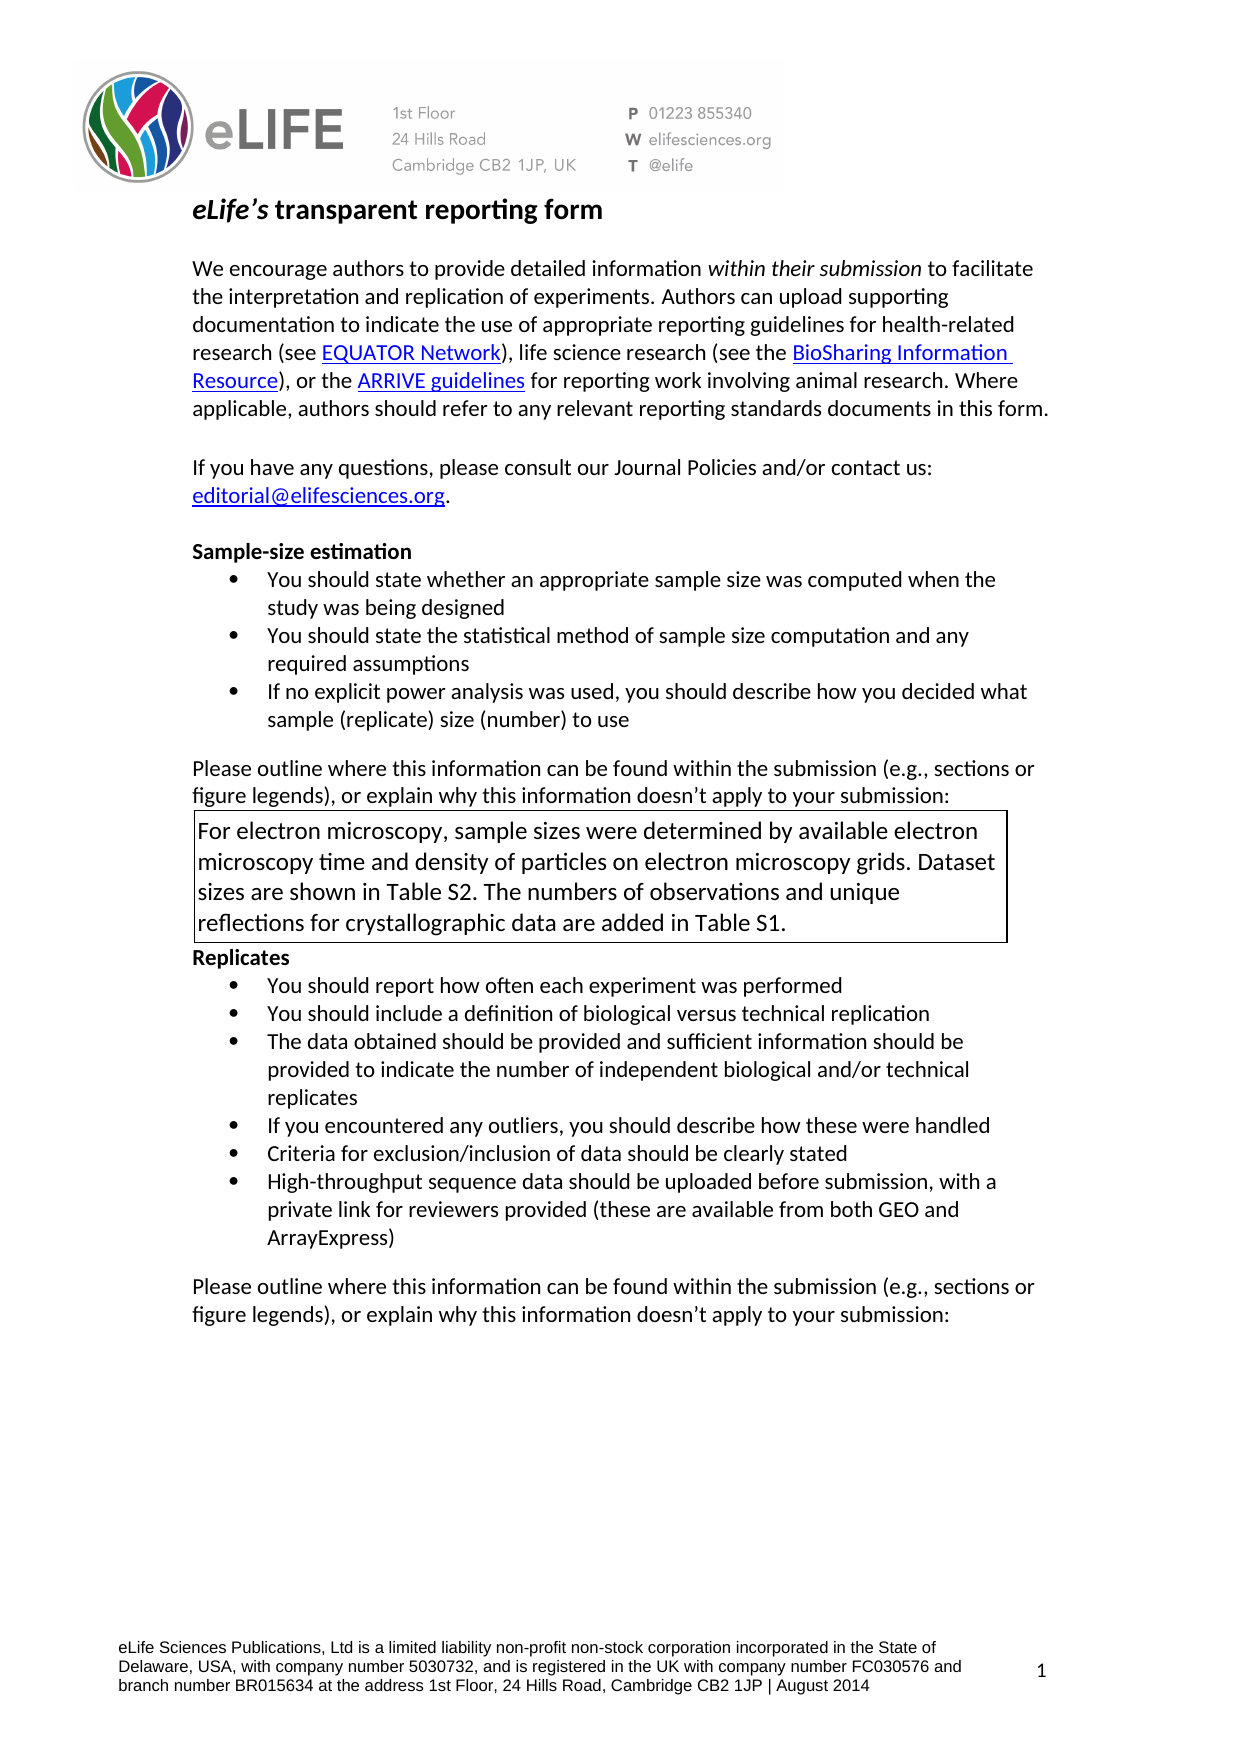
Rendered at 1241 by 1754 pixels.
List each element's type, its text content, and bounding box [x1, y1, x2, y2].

list The data obtained should be provided and sufficient information should be provided to indicate the number of independent biological and/or technical replicates [229, 1027, 1053, 1111]
text eLife’s transparent reporting form [192, 191, 1053, 226]
text If you have any questions, please consult our Journal Policies and/or contact us: editorial@elifesciences.org. [192, 453, 1053, 509]
list If you encountered any outliers, you should describe how these were handled [229, 1111, 1053, 1139]
text Please outline where this information can be found within the submission (e.g., sections or figure legends), or explain why this information doesn’t apply to your submission: [192, 754, 1053, 810]
list You should report how often each experiment was performed [229, 971, 1053, 999]
list If no explicit power analysis was used, you should describe how you decided what sample (replicate) size (number) to use [229, 677, 1053, 733]
text For electron microscopy, sample sizes were determined by available electron microscopy time and density of particles on electron microscopy grids. Dataset sizes are shown in Table S2. The numbers of observations and unique reflections for crystallographic data are added in Table S1. [195, 813, 1006, 940]
list You should include a definition of biological versus technical replication [229, 999, 1053, 1027]
picture [73, 59, 784, 191]
text Replicates [192, 838, 1053, 971]
list Criteria for exclusion/inclusion of data should be clearly stated [229, 1139, 1053, 1167]
list You should state the statistical method of sample size computation and any required assumptions [229, 621, 1053, 677]
text Sample-size estimation [192, 537, 1053, 565]
text Please outline where this information can be found within the submission (e.g., sections or figure legends), or explain why this information doesn’t apply to your submission: [192, 1272, 1053, 1328]
list High-throughput sequence data should be uploaded before submission, with a private link for reviewers provided (these are available from both GEO and ArrayExpress) [229, 1167, 1053, 1252]
list You should state whether an appropriate sample size was computed when the study was being designed [229, 565, 1053, 621]
text We encourage authors to provide detailed information within their submission to facilitate the interpretation and replication of experiments. Authors can upload supporting documentation to indicate the use of appropriate reporting guidelines for health-related research (see EQUATOR Network), life science research (see the BioSharing Information Resource), or the ARRIVE guidelines for reporting work involving animal research. Where applicable, authors should refer to any relevant reporting standards documents in this form. [192, 254, 1053, 423]
